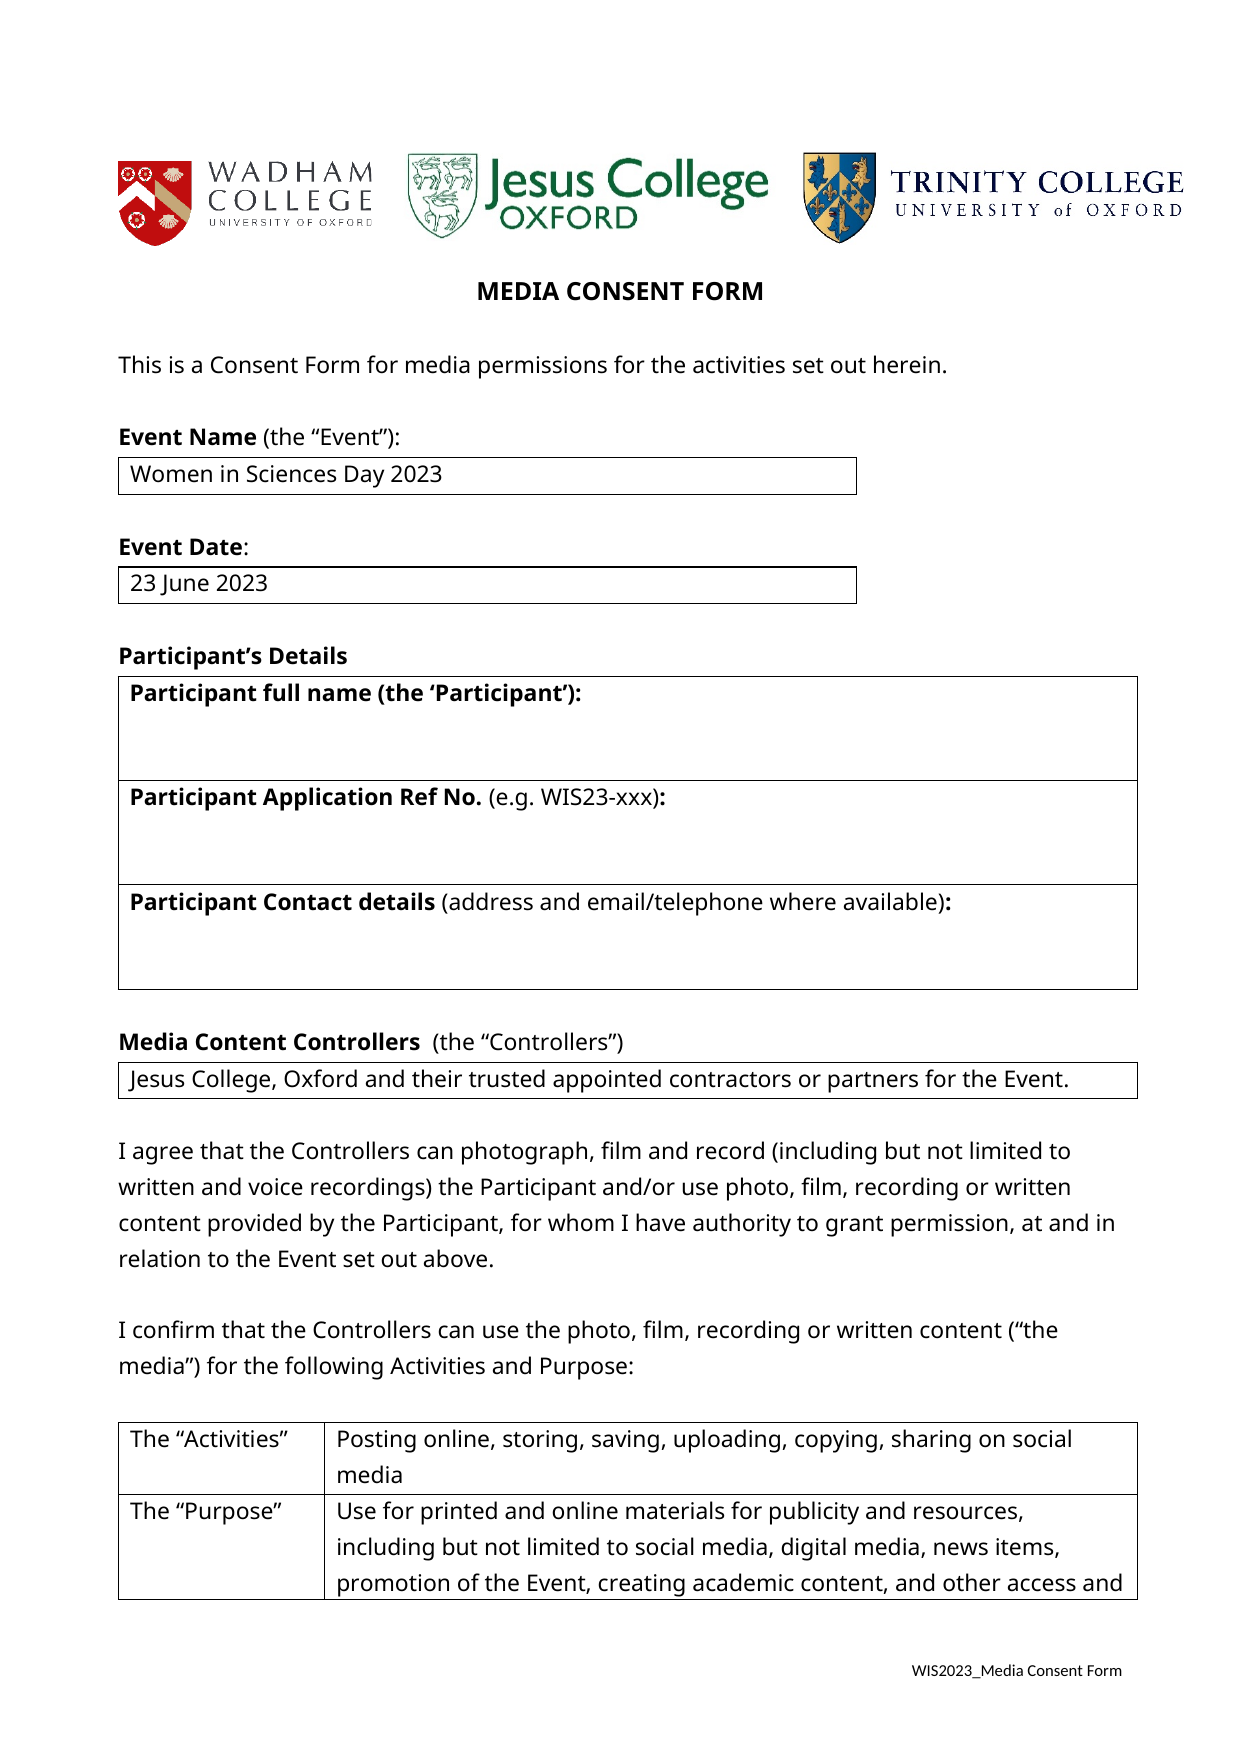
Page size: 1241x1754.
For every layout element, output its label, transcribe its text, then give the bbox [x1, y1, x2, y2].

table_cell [325, 1495, 1137, 1598]
text I agree that the Controllers can photograph, film and record (including but not limited to written and voice recordings) the Participant and/or use photo, film, recording or written content provided by the Participant, for whom I have authority to grant permission, at and in relation to the Event set out above. [118, 1135, 1122, 1274]
picture [393, 150, 782, 244]
text Participant’s Details [118, 640, 1122, 671]
table_header The “Activities” [119, 1423, 324, 1494]
text MEDIA CONSENT FORM [118, 274, 1122, 308]
text This is a Consent Form for media permissions for the activities set out herein. [118, 349, 1122, 380]
text Media Content Controllers (the “Controllers”) [118, 1026, 1122, 1057]
table_cell Participant Contact details (address and email/telephone where available): [119, 885, 1137, 989]
table_header Participant full name (the ‘Participant’): [119, 677, 1137, 780]
picture [118, 161, 372, 246]
table_header Posting online, storing, saving, uploading, copying, sharing on social media [325, 1423, 1137, 1494]
table_header Women in Sciences Day 2023 [119, 458, 856, 493]
picture [801, 150, 1184, 245]
table_header 23 June 2023 [119, 568, 856, 603]
text Event Name (the “Event”): [118, 421, 1122, 452]
table_cell Participant Application Ref No. (e.g. WIS23-xxx): [119, 781, 1137, 884]
text I confirm that the Controllers can use the photo, film, recording or written content (“the media”) for the following Activities and Purpose: [118, 1314, 1122, 1382]
text Event Date: [118, 530, 1122, 562]
table_header Jesus College, Oxford and their trusted appointed contractors or partners for the Event. [119, 1063, 1137, 1098]
table_cell The “Purpose” [119, 1495, 324, 1598]
